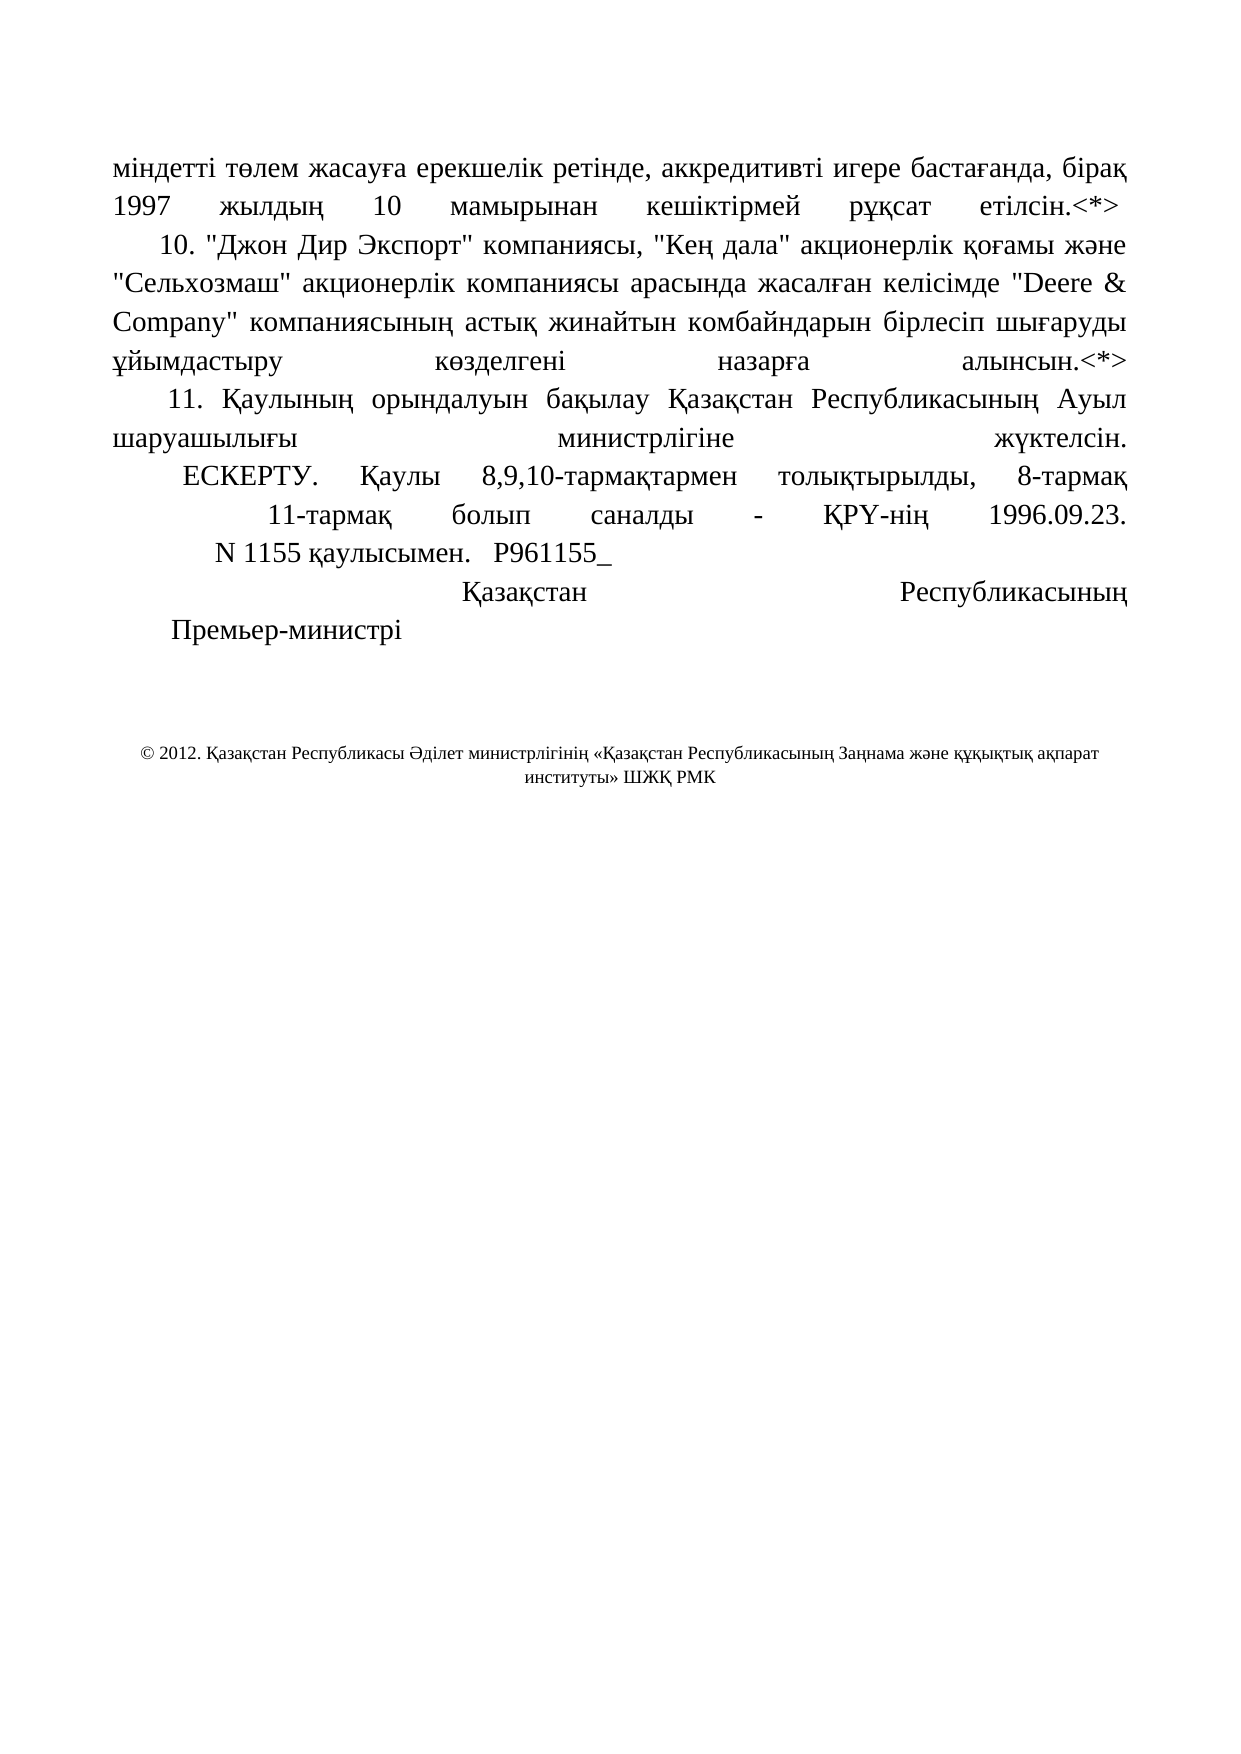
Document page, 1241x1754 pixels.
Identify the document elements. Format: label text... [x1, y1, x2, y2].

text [112, 150, 1128, 569]
text © 2012. Қазақстан Республикасы Әділет министрлігінің «Қазақстан Республикасының Заңнама және құқықтық ақпарат институты» ШЖҚ РМК [112, 742, 1128, 788]
text Қазақстан Республикасының Премьер-министрi [112, 574, 1128, 646]
